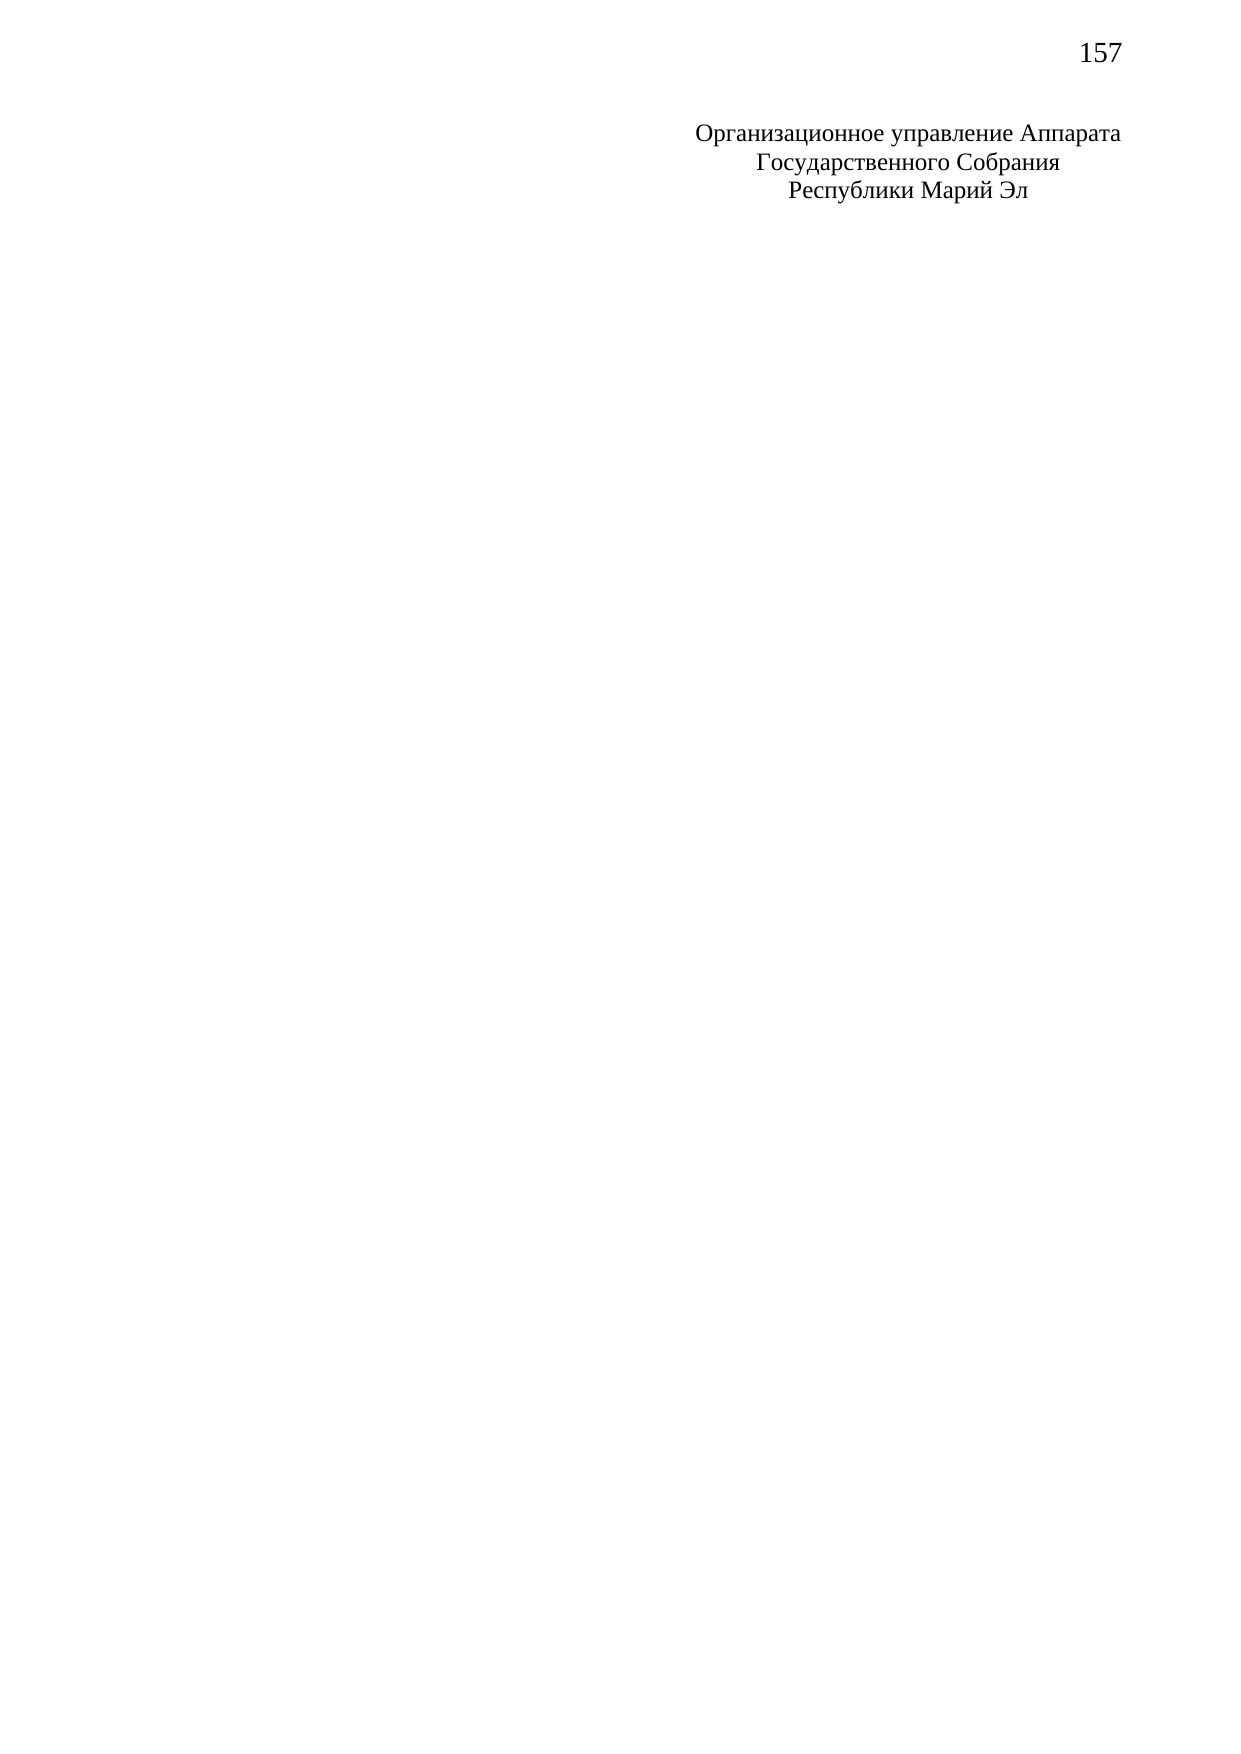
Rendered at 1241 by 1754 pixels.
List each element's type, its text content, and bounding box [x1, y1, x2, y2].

text Республики Марий Эл [694, 176, 1122, 204]
text Организационное управление Аппарата Государственного Собрания [694, 118, 1122, 176]
